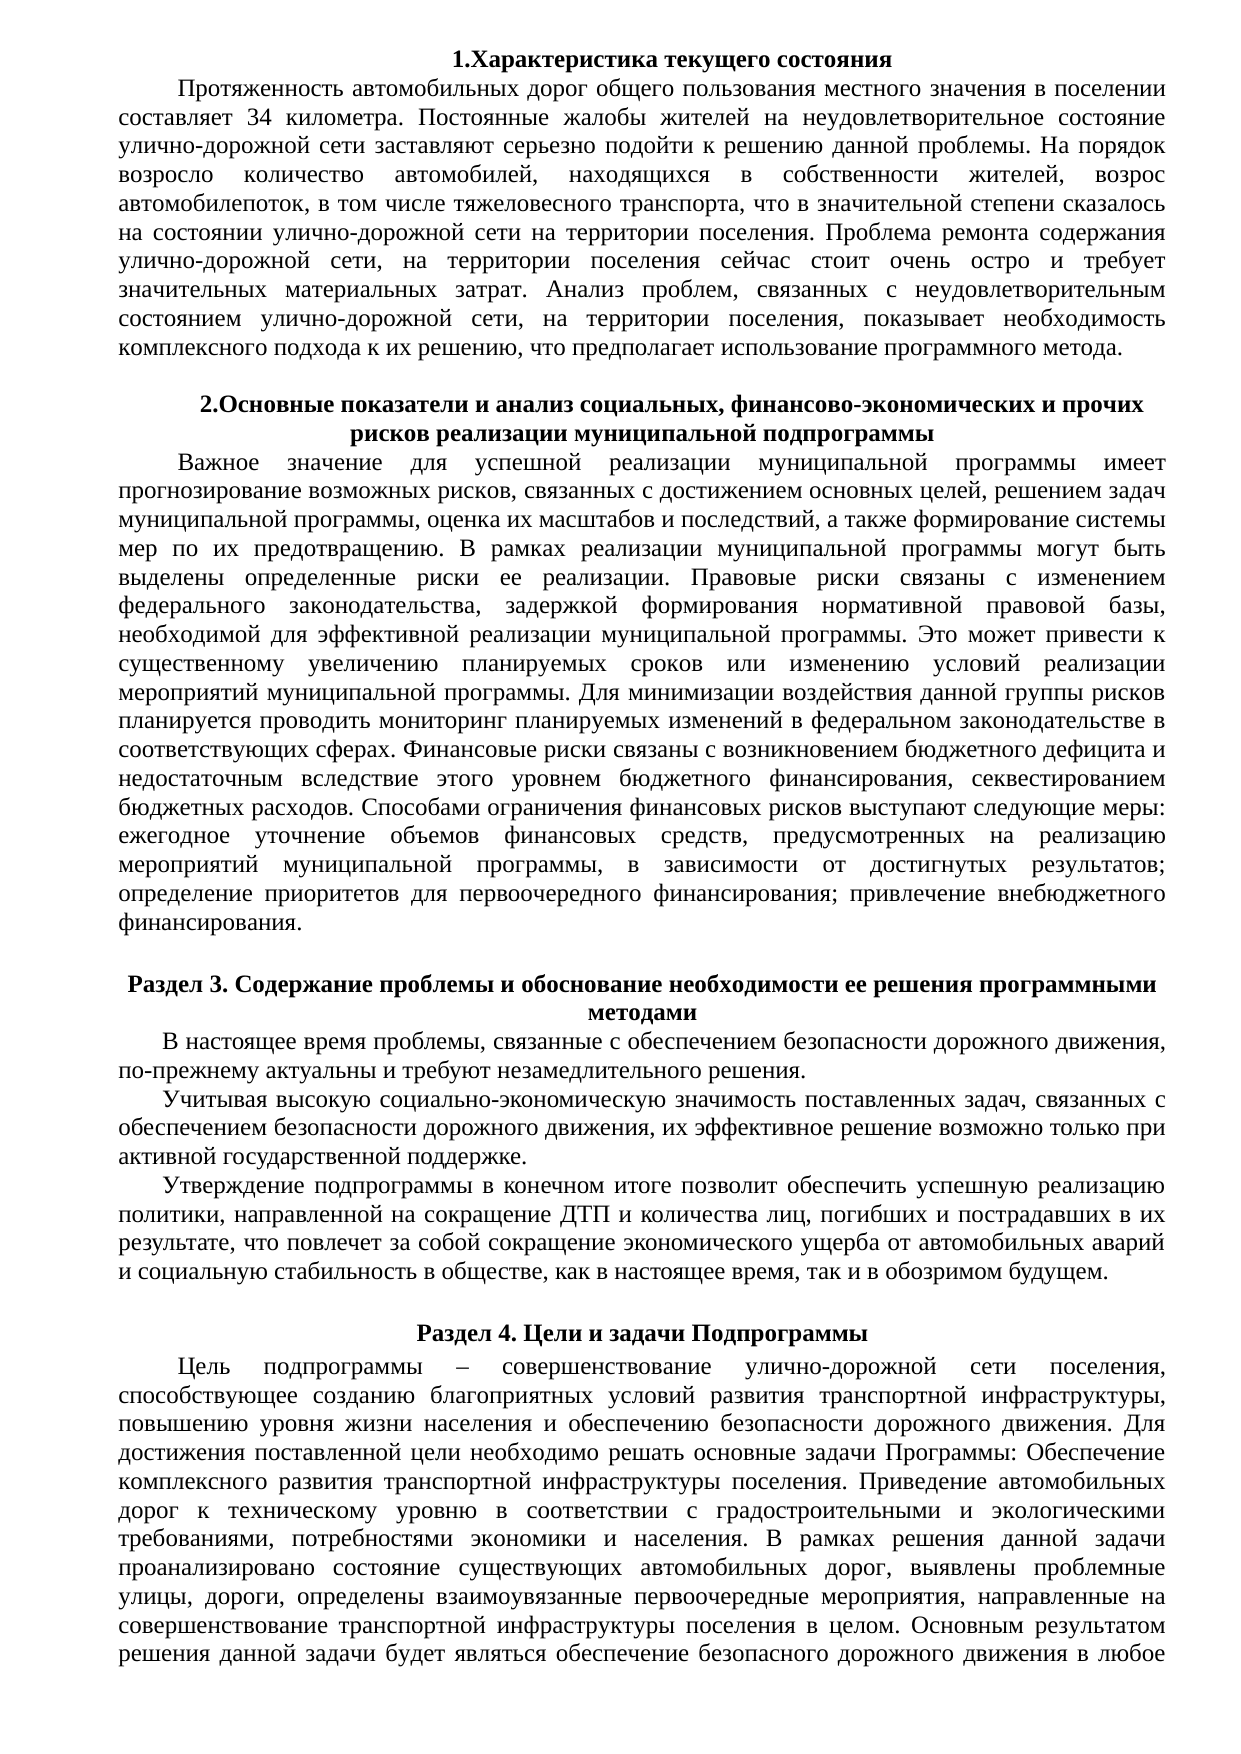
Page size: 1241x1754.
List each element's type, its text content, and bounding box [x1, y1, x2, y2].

text Важное значение для успешной реализации муниципальной программы имеет прогнозирование возможных рисков, связанных с достижением основных целей, решением задач муниципальной программы, оценка их масштабов и последствий, а также формирование системы мер по их предотвращению. В рамках реализации муниципальной программы могут быть выделены определенные риски ее реализации. Правовые риски связаны с изменением федерального законодательства, задержкой формирования нормативной правовой базы, необходимой для эффективной реализации муниципальной программы. Это может привести к существенному увеличению планируемых сроков или изменению условий реализации мероприятий муниципальной программы. Для минимизации воздействия данной группы рисков планируется проводить мониторинг планируемых изменений в федеральном законодательстве в соответствующих сферах. Финансовые риски связаны с возникновением бюджетного дефицита и недостаточным вследствие этого уровнем бюджетного финансирования, секвестированием бюджетных расходов. Способами ограничения финансовых рисков выступают следующие меры: ежегодное уточнение объемов финансовых средств, предусмотренных на реализацию мероприятий муниципальной программы, в зависимости от достигнутых результатов; определение приоритетов для первоочередного финансирования; привлечение внебюджетного финансирования. [118, 447, 1167, 936]
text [118, 1351, 1167, 1667]
text Протяженность автомобильных дорог общего пользования местного значения в поселении составляет 34 километра. Постоянные жалобы жителей на неудовлетворительное состояние улично-дорожной сети заставляют серьезно подойти к решению данной проблемы. На порядок возросло количество автомобилей, находящихся в собственности жителей, возрос автомобилепоток, в том числе тяжеловесного транспорта, что в значительной степени сказалось на состоянии улично-дорожной сети на территории поселения. Проблема ремонта содержания улично-дорожной сети, на территории поселения сейчас стоит очень остро и требует значительных материальных затрат. Анализ проблем, связанных с неудовлетворительным состоянием улично-дорожной сети, на территории поселения, показывает необходимость комплексного подхода к их решению, что предполагает использование программного метода. [118, 73, 1167, 361]
text 2.Основные показатели и анализ социальных, финансово-экономических и прочих рисков реализации муниципальной подпрограммы [118, 389, 1167, 447]
text Утверждение подпрограммы в конечном итоге позволит обеспечить успешную реализацию политики, направленной на сокращение ДТП и количества лиц, погибших и пострадавших в их результате, что повлечет за собой сокращение экономического ущерба от автомобильных аварий и социальную стабильность в обществе, как в настоящее время, так и в обозримом будущем. [118, 1170, 1167, 1285]
text Раздел 3. Содержание проблемы и обоснование необходимости ее решения программными методами [118, 969, 1167, 1026]
text Учитывая высокую социально-экономическую значимость поставленных задач, связанных с обеспечением безопасности дорожного движения, их эффективное решение возможно только при активной государственной поддержке. [118, 1084, 1167, 1170]
text Раздел 4. Цели и задачи Подпрограммы [118, 1318, 1167, 1347]
text 1.Характеристика текущего состояния [118, 44, 1167, 73]
text В настоящее время проблемы, связанные с обеспечением безопасности дорожного движения, по-прежнему актуальны и требуют незамедлительного решения. [118, 1026, 1167, 1084]
